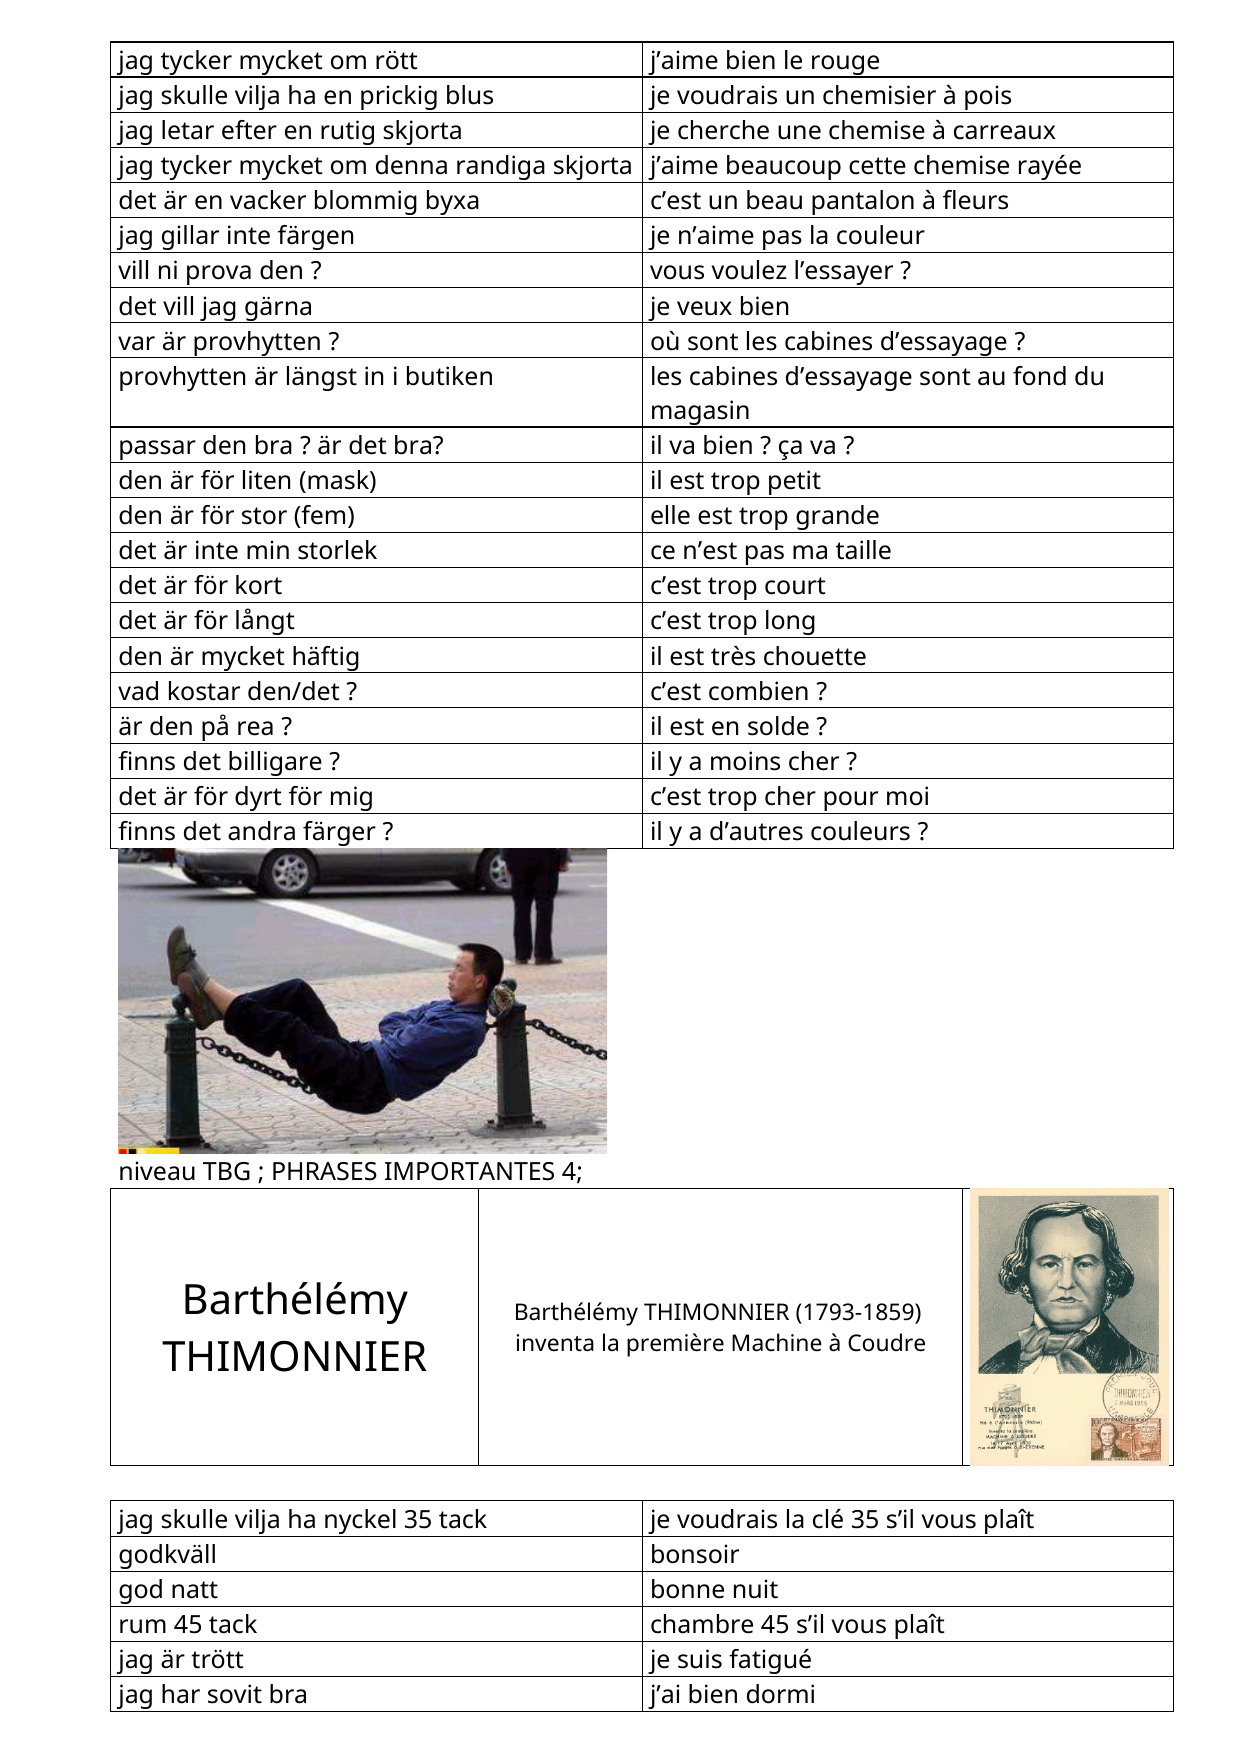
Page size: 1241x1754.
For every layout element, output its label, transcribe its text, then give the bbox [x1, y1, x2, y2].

text niveau TBG ; PHRASES IMPORTANTES 4; [118, 1153, 1199, 1188]
table_cell jag är trött [111, 1642, 642, 1676]
table_cell är den på rea ? [111, 708, 642, 742]
table_cell provhytten är längst in i butiken [111, 358, 642, 426]
table_cell il y a moins cher ? [643, 744, 1173, 777]
table_cell je veux bien [643, 288, 1173, 322]
table_header jag skulle vilja ha nyckel 35 tack [111, 1501, 642, 1536]
table_cell j’aime beaucoup cette chemise rayée [643, 148, 1173, 182]
table_cell il y a d’autres couleurs ? [643, 814, 1173, 848]
table_cell var är provhytten ? [111, 323, 642, 357]
table_cell godkväll [111, 1537, 642, 1571]
table_cell j’ai bien dormi [643, 1677, 1173, 1711]
table_cell jag gillar inte färgen [111, 218, 642, 252]
table_cell det vill jag gärna [111, 288, 642, 322]
table_cell c’est trop cher pour moi [643, 779, 1173, 813]
table_cell chambre 45 s’il vous plaît [643, 1607, 1173, 1641]
table_cell ce n’est pas ma taille [643, 533, 1173, 567]
table_cell les cabines d’essayage sont au fond du magasin [643, 358, 1173, 426]
table_cell den är mycket häftig [111, 638, 642, 672]
table_cell vad kostar den/det ? [111, 673, 642, 707]
picture [118, 848, 608, 1154]
table_cell bonsoir [643, 1537, 1173, 1571]
table_cell jag tycker mycket om denna randiga skjorta [111, 148, 642, 182]
table_cell il est en solde ? [643, 708, 1173, 742]
table_cell c’est trop court [643, 568, 1173, 602]
table_cell finns det billigare ? [111, 744, 642, 777]
table_header Barthélémy THIMONNIER [111, 1189, 478, 1465]
table_cell god natt [111, 1572, 642, 1606]
table_cell c’est trop long [643, 603, 1173, 637]
table_cell det är för långt [111, 603, 642, 637]
table_header [1169, 1189, 1173, 1465]
table_cell jag har sovit bra [111, 1677, 642, 1711]
table_header [963, 1189, 970, 1465]
table_cell den är för liten (mask) [111, 463, 642, 497]
table_cell finns det andra färger ? [111, 814, 642, 848]
table_cell jag skulle vilja ha en prickig blus [111, 78, 642, 112]
table_cell c’est un beau pantalon à fleurs [643, 183, 1173, 217]
table_cell je cherche une chemise à carreaux [643, 113, 1173, 147]
table_cell passar den bra ? är det bra? [111, 428, 642, 462]
table_cell il est très chouette [643, 638, 1173, 672]
table_cell elle est trop grande [643, 498, 1173, 532]
table_cell det är en vacker blommig byxa [111, 183, 642, 217]
table_cell det är för dyrt för mig [111, 779, 642, 813]
table_cell jag letar efter en rutig skjorta [111, 113, 642, 147]
table_cell vous voulez l’essayer ? [643, 253, 1173, 287]
picture [970, 1188, 1169, 1466]
table_header Barthélémy THIMONNIER (1793-1859) inventa la première Machine à Coudre [479, 1189, 962, 1465]
table_cell il va bien ? ça va ? [643, 428, 1173, 462]
table_cell det är för kort [111, 568, 642, 602]
table_cell c’est combien ? [643, 673, 1173, 707]
table_cell il est trop petit [643, 463, 1173, 497]
table_cell je n’aime pas la couleur [643, 218, 1173, 252]
table_cell bonne nuit [643, 1572, 1173, 1606]
table_header je voudrais la clé 35 s’il vous plaît [643, 1501, 1173, 1536]
table_cell vill ni prova den ? [111, 253, 642, 287]
table_cell det är inte min storlek [111, 533, 642, 567]
table_cell je voudrais un chemisier à pois [643, 78, 1173, 112]
table_cell den är för stor (fem) [111, 498, 642, 532]
table_cell je suis fatigué [643, 1642, 1173, 1676]
table_cell rum 45 tack [111, 1607, 642, 1641]
table_cell j’aime bien le rouge [643, 43, 1173, 76]
table_cell où sont les cabines d’essayage ? [643, 323, 1173, 357]
table_cell jag tycker mycket om rött [111, 43, 642, 76]
